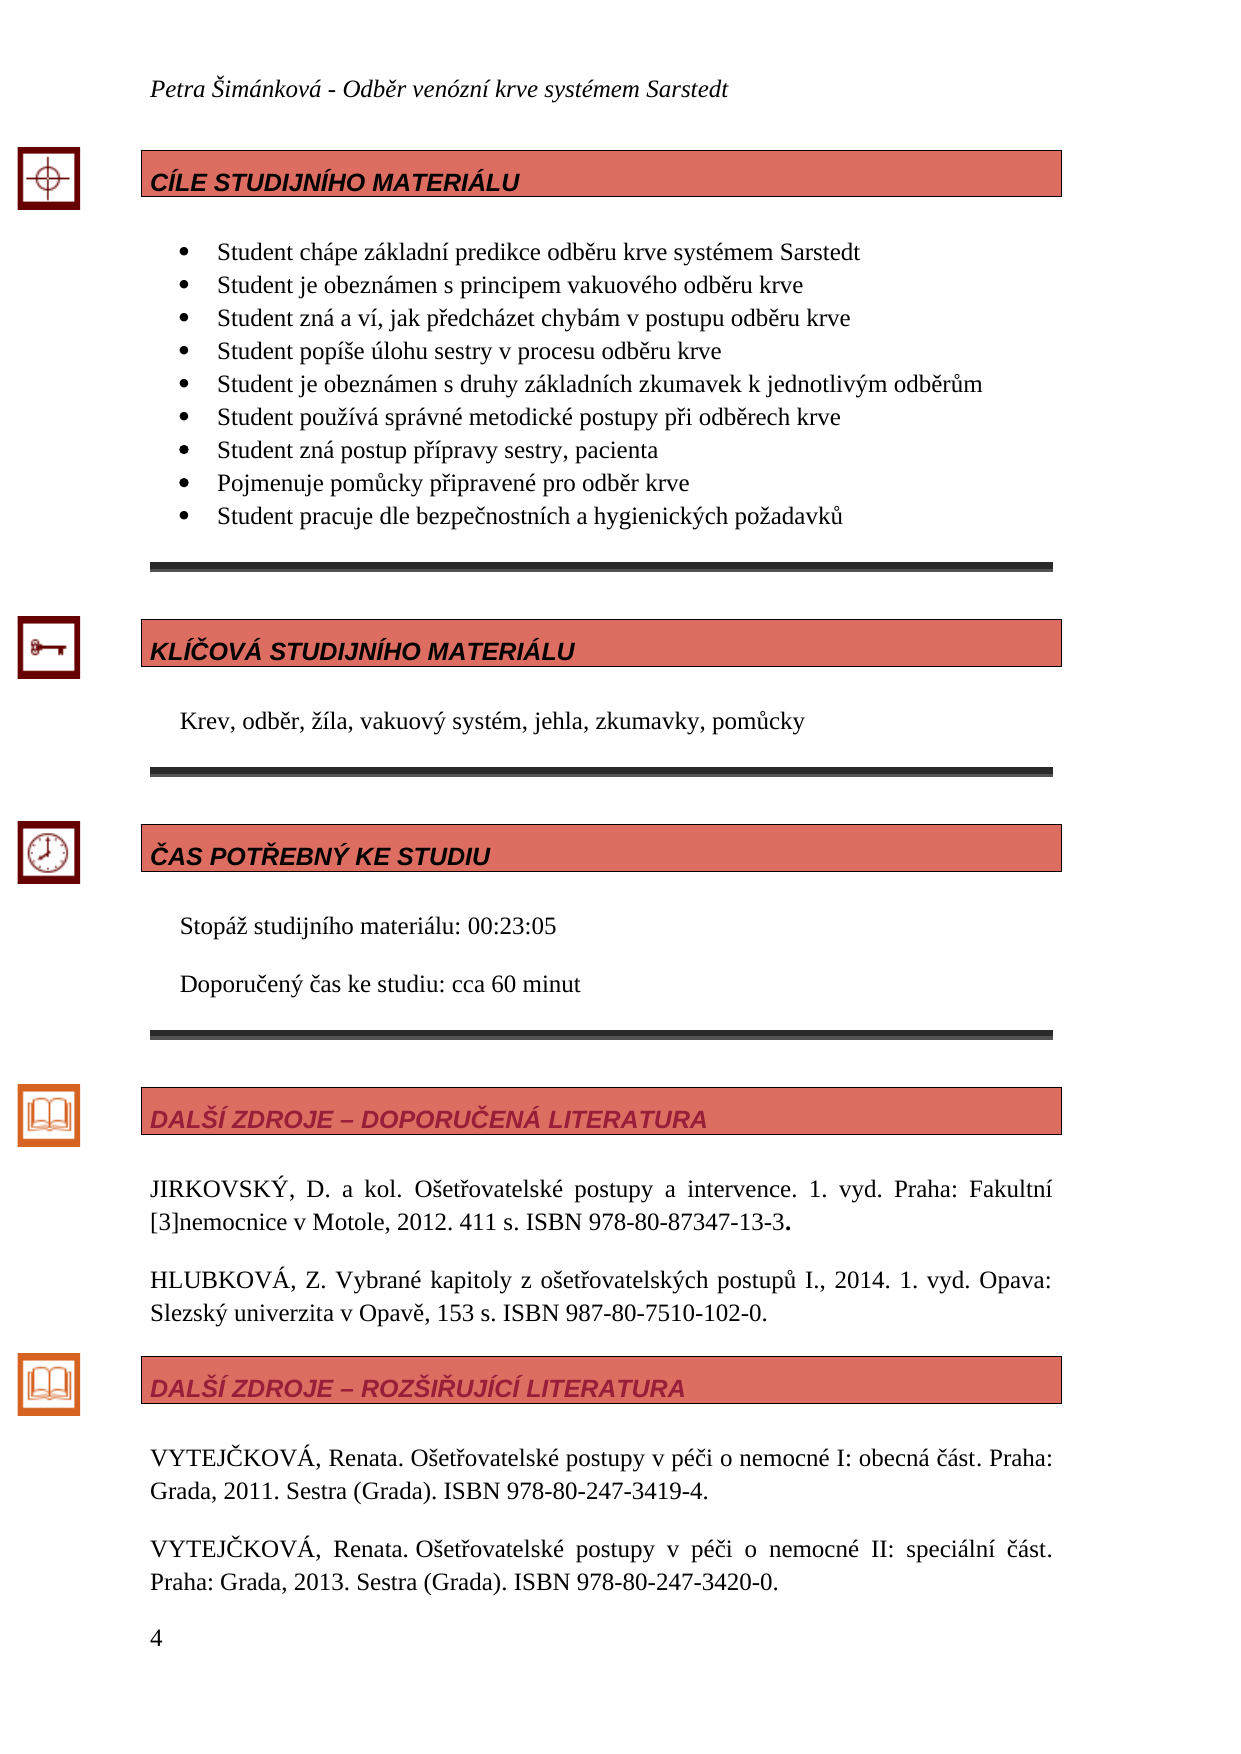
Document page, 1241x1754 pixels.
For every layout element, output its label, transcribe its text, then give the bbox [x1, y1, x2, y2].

text Student chápe základní predikce odběru krve systémem Sarstedt [179, 237, 1053, 266]
text Student pracuje dle bezpečnostních a hygienických požadavků [179, 501, 1053, 530]
picture [17, 1353, 81, 1416]
text Krev, odběr, žíla, vakuový systém, jehla, zkumavky, pomůcky [150, 706, 1053, 735]
text Další zdroje – doporučená literatura [142, 1088, 1061, 1134]
text Student je obeznámen s principem vakuového odběru krve [179, 270, 1053, 299]
text Klíčová STUDIJNÍHO MATERIÁLU [142, 620, 1061, 666]
picture [17, 821, 81, 884]
text Pojmenuje pomůcky připravené pro odběr krve [179, 468, 1053, 497]
text Další zdroje – rozšiřující literatura [142, 1357, 1061, 1403]
text Doporučený čas ke studiu: cca 60 minut [150, 969, 1053, 998]
text Student zná postup přípravy sestry, pacienta [179, 435, 1053, 464]
text VYTEJČKOVÁ, Renata. Ošetřovatelské postupy v péči o nemocné II: speciální část. Praha: Grada, 2013. Sestra (Grada). ISBN 978-80-247-3420-0. [150, 1563, 1053, 1596]
text Stopáž studijního materiálu: 00:23:05 [150, 911, 1053, 940]
text Student je obeznámen s druhy základních zkumavek k jednotlivým odběrům [179, 369, 1053, 398]
text Student popíše úlohu sestry v procesu odběru krve [179, 336, 1053, 365]
text VYTEJČKOVÁ, Renata. Ošetřovatelské postupy v péči o nemocné I: obecná část. Praha: Grada, 2011. Sestra (Grada). ISBN 978-80-247-3419-4. [150, 1472, 1053, 1505]
text Čas potřebný ke studiu [142, 825, 1061, 871]
text Student používá správné metodické postupy při odběrech krve [179, 402, 1053, 431]
text Cíle STUDIJNÍHO MATERIÁLU [142, 151, 1061, 196]
picture [17, 1084, 81, 1147]
text JIRKOVSKÝ, D. a kol. Ošetřovatelské postupy a intervence. 1. vyd. Praha: Fakultní [3]nemocnice v Motole, 2012. 411 s. ISBN 978-80-87347-13-3. [150, 1174, 1053, 1236]
picture [17, 147, 81, 210]
text Student zná a ví, jak předcházet chybám v postupu odběru krve [179, 303, 1053, 332]
text HLUBKOVÁ, Z. Vybrané kapitoly z ošetřovatelských postupů I., 2014. 1. vyd. Opava: Slezský univerzita v Opavě, 153 s. ISBN 987-80-7510-102-0. [150, 1265, 1053, 1327]
picture [17, 616, 81, 679]
